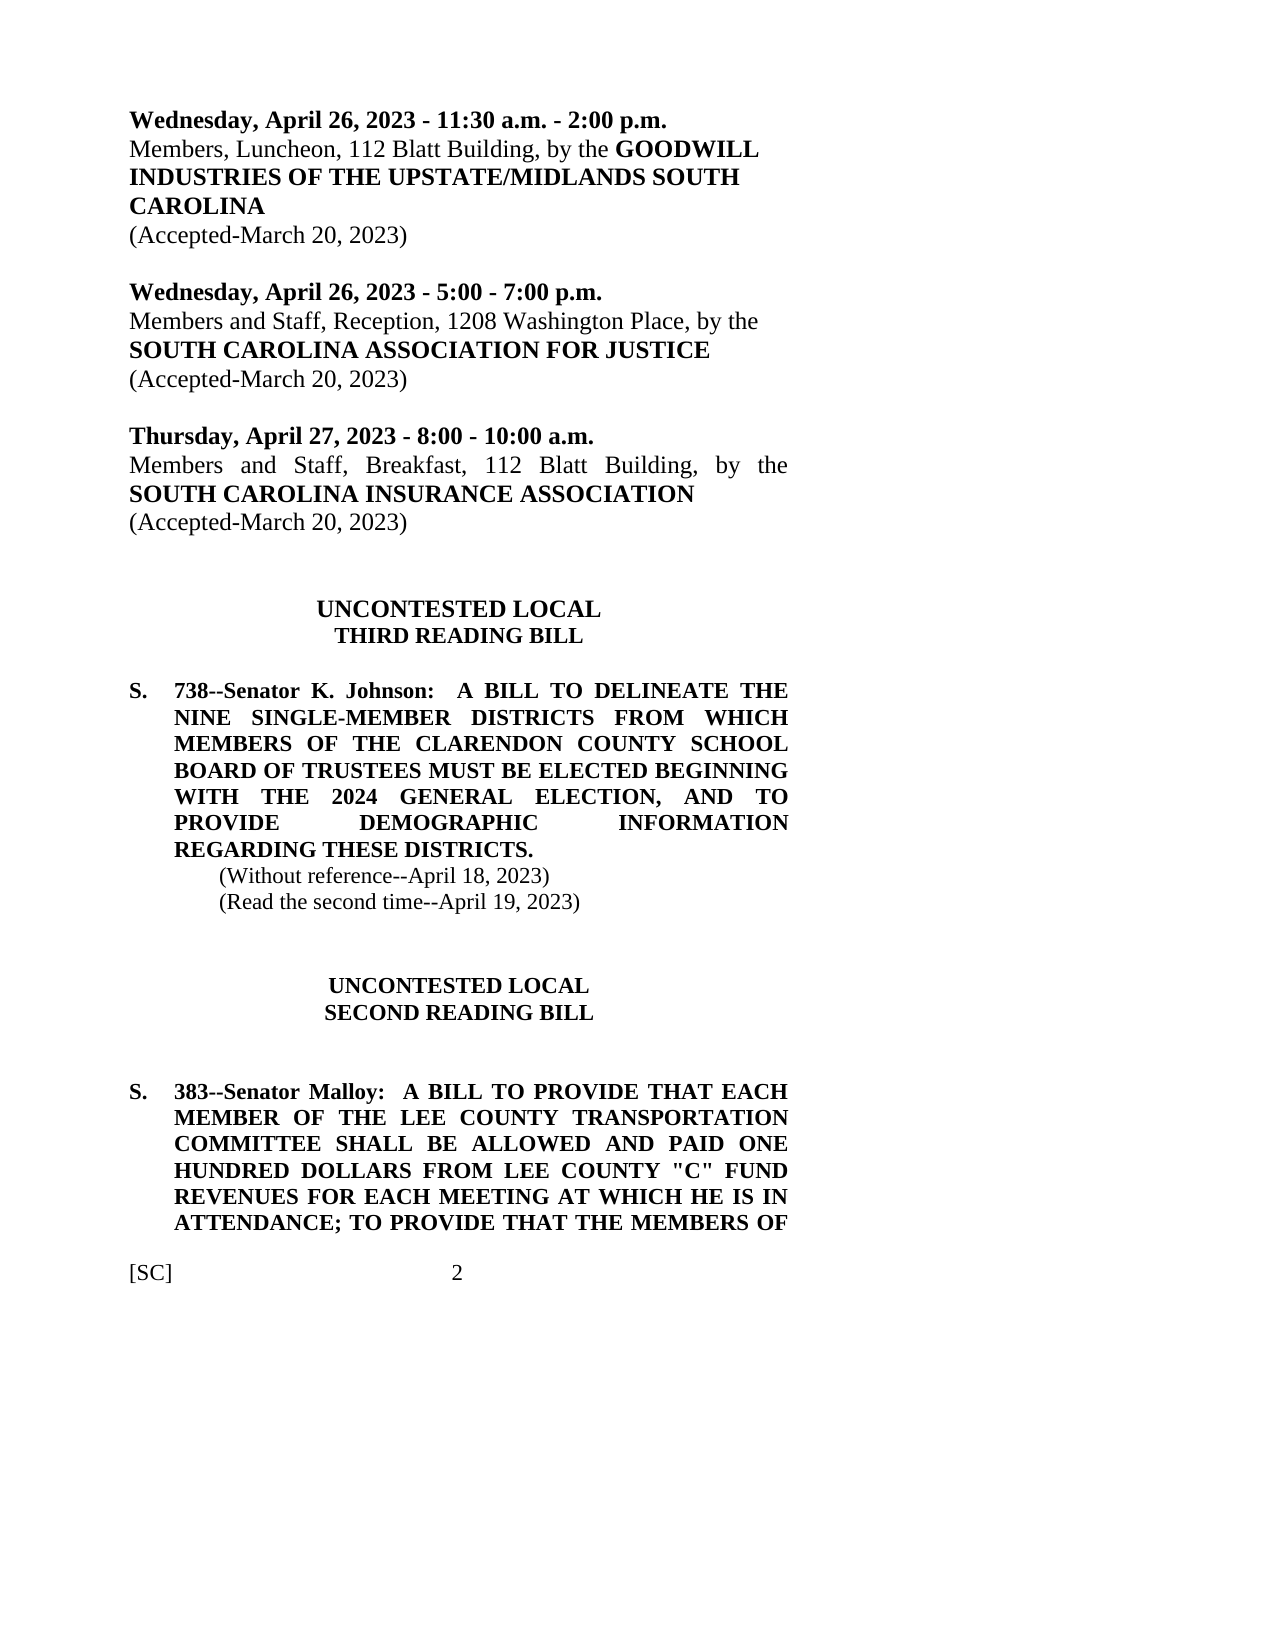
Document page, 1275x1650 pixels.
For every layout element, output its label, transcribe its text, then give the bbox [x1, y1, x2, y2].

text Thursday, April 27, 2023 - 8:00 - 10:00 a.m. [129, 421, 789, 450]
text (Accepted-March 20, 2023) [129, 364, 789, 392]
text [129, 1078, 789, 1236]
text SECOND READING BILL [129, 999, 789, 1025]
text (Read the second time--April 19, 2023) [219, 888, 789, 915]
text (Accepted-March 20, 2023) [129, 220, 789, 249]
text UNCONTESTED LOCAL [129, 594, 789, 622]
text UNCONTESTED LOCAL [129, 972, 789, 999]
text Wednesday, April 26, 2023 - 5:00 - 7:00 p.m. [129, 277, 789, 306]
text Members, Luncheon, 112 Blatt Building, by the Goodwill Industries of the Upstate/Midlands South Carolina [129, 134, 789, 220]
subtitle THIRD READING BILL [129, 622, 789, 649]
text Members and Staff, Reception, 1208 Washington Place, by the South Carolina Association for Justice [129, 306, 789, 364]
text (Without reference--April 18, 2023) [219, 862, 789, 888]
text (Accepted-March 20, 2023) [129, 507, 789, 536]
title S. 738--Senator K. Johnson: A BILL TO DELINEATE THE NINE SINGLE-MEMBER DISTRICTS FROM WHICH MEMBERS OF THE CLARENDON COUNTY SCHOOL BOARD OF TRUSTEES MUST BE ELECTED BEGINNING WITH THE 2024 GENERAL ELECTION, AND TO PROVIDE DEMOGRAPHIC INFORMATION REGARDING THESE DISTRICTS. [129, 678, 789, 862]
text Members and Staff, Breakfast, 112 Blatt Building, by the South Carolina Insurance Association [129, 450, 789, 507]
text Wednesday, April 26, 2023 - 11:30 a.m. - 2:00 p.m. [129, 105, 789, 134]
